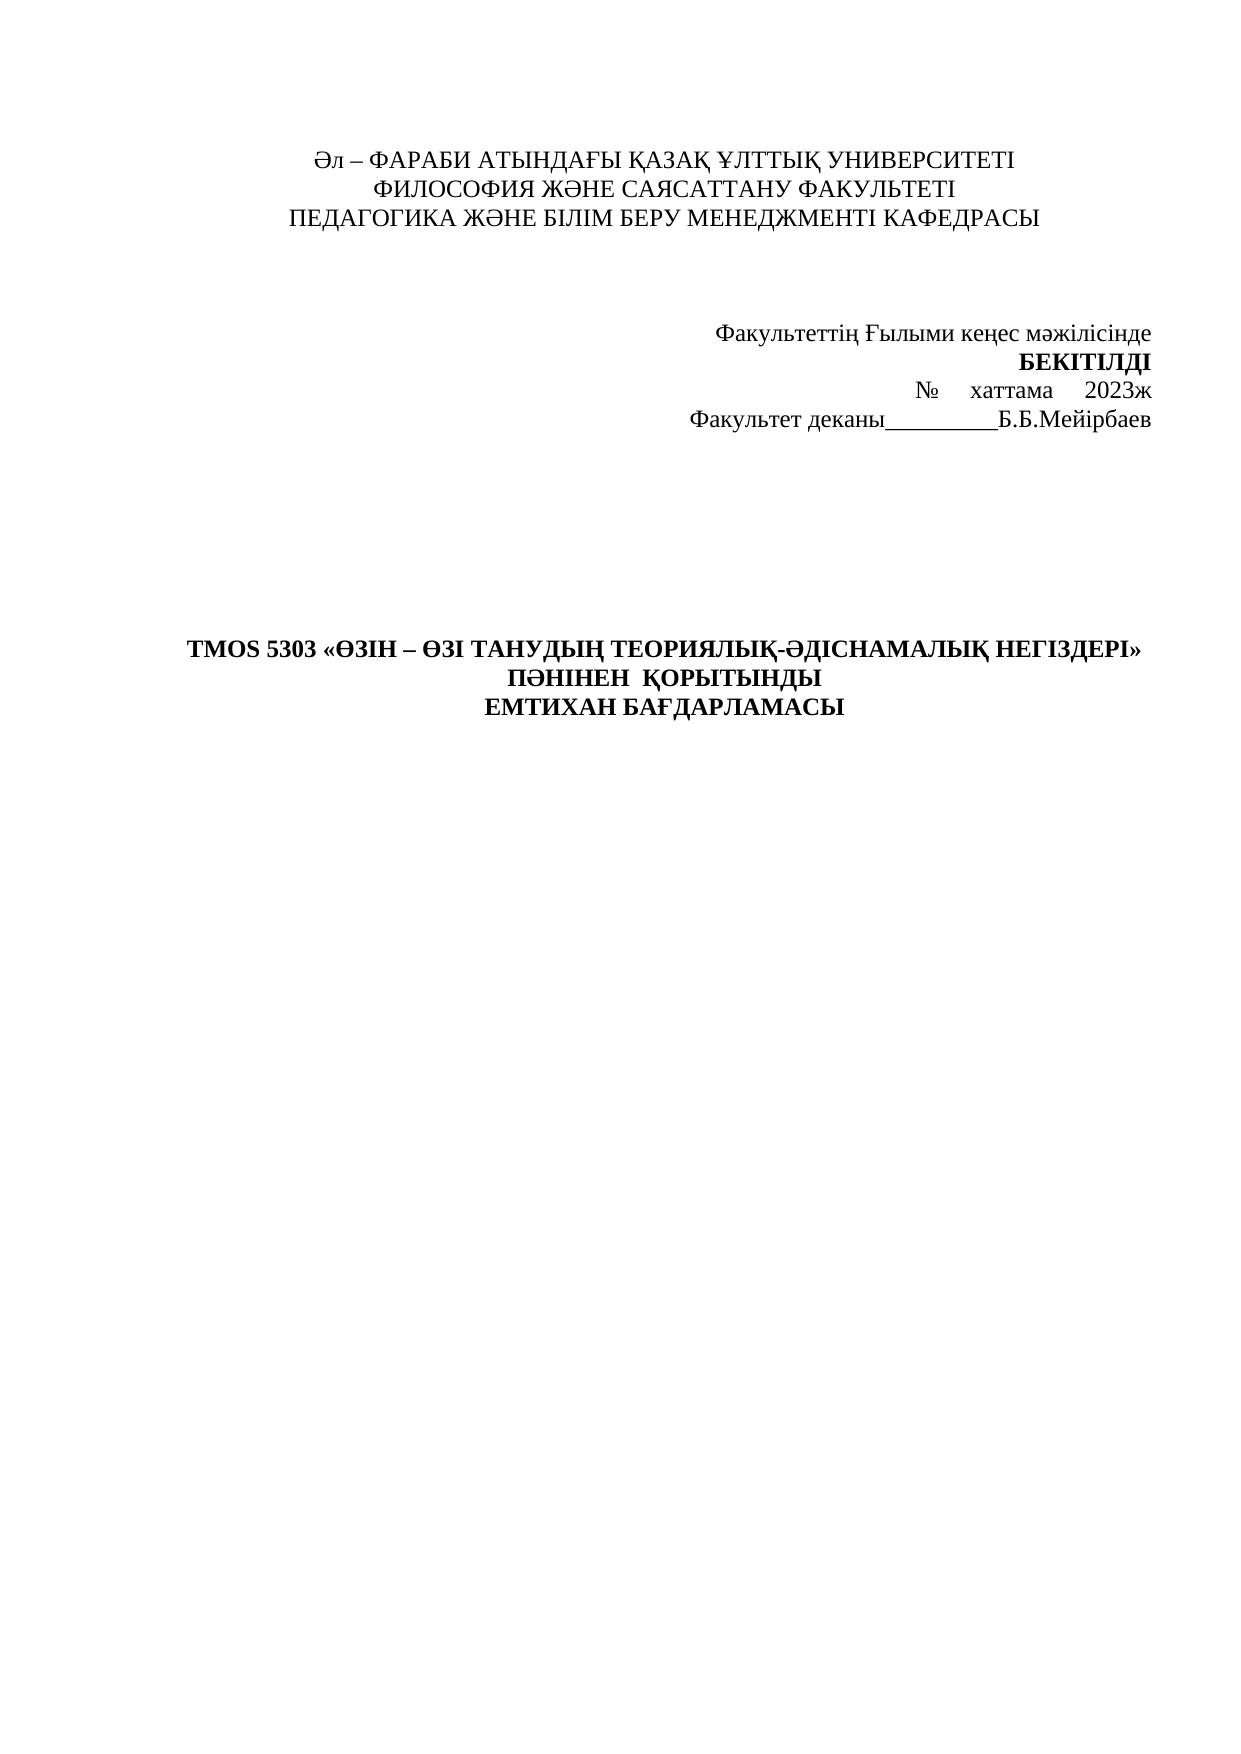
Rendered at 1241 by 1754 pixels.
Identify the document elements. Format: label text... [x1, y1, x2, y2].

text Факультеттің Ғылыми кеңес мәжілісінде [177, 318, 1152, 347]
text ПЕДАГОГИКА ЖӘНЕ БІЛІМ БЕРУ МЕНЕДЖМЕНТІ КАФЕДРАСЫ [177, 203, 1152, 232]
text Факультет деканы_________Б.Б.Мейірбаев [177, 404, 1152, 433]
text ФИЛОСОФИЯ ЖӘНЕ САЯСАТТАНУ ФАКУЛЬТЕТІ [177, 174, 1152, 203]
text TMOS 5303 «ӨЗІН – ӨЗІ ТАНУДЫҢ ТЕОРИЯЛЫҚ-ӘДІСНАМАЛЫҚ НЕГІЗДЕРІ» ПӘНІНЕН ҚОРЫТЫНДЫ [177, 634, 1152, 692]
text ЕМТИХАН БАҒДАРЛАМАСЫ [177, 692, 1152, 720]
text Әл – ФАРАБИ АТЫНДАҒЫ ҚАЗАҚ ҰЛТТЫҚ УНИВЕРСИТЕТІ [177, 145, 1152, 174]
text № хаттама 2023ж [177, 375, 1152, 404]
text БЕКІТІЛДІ [177, 347, 1152, 375]
